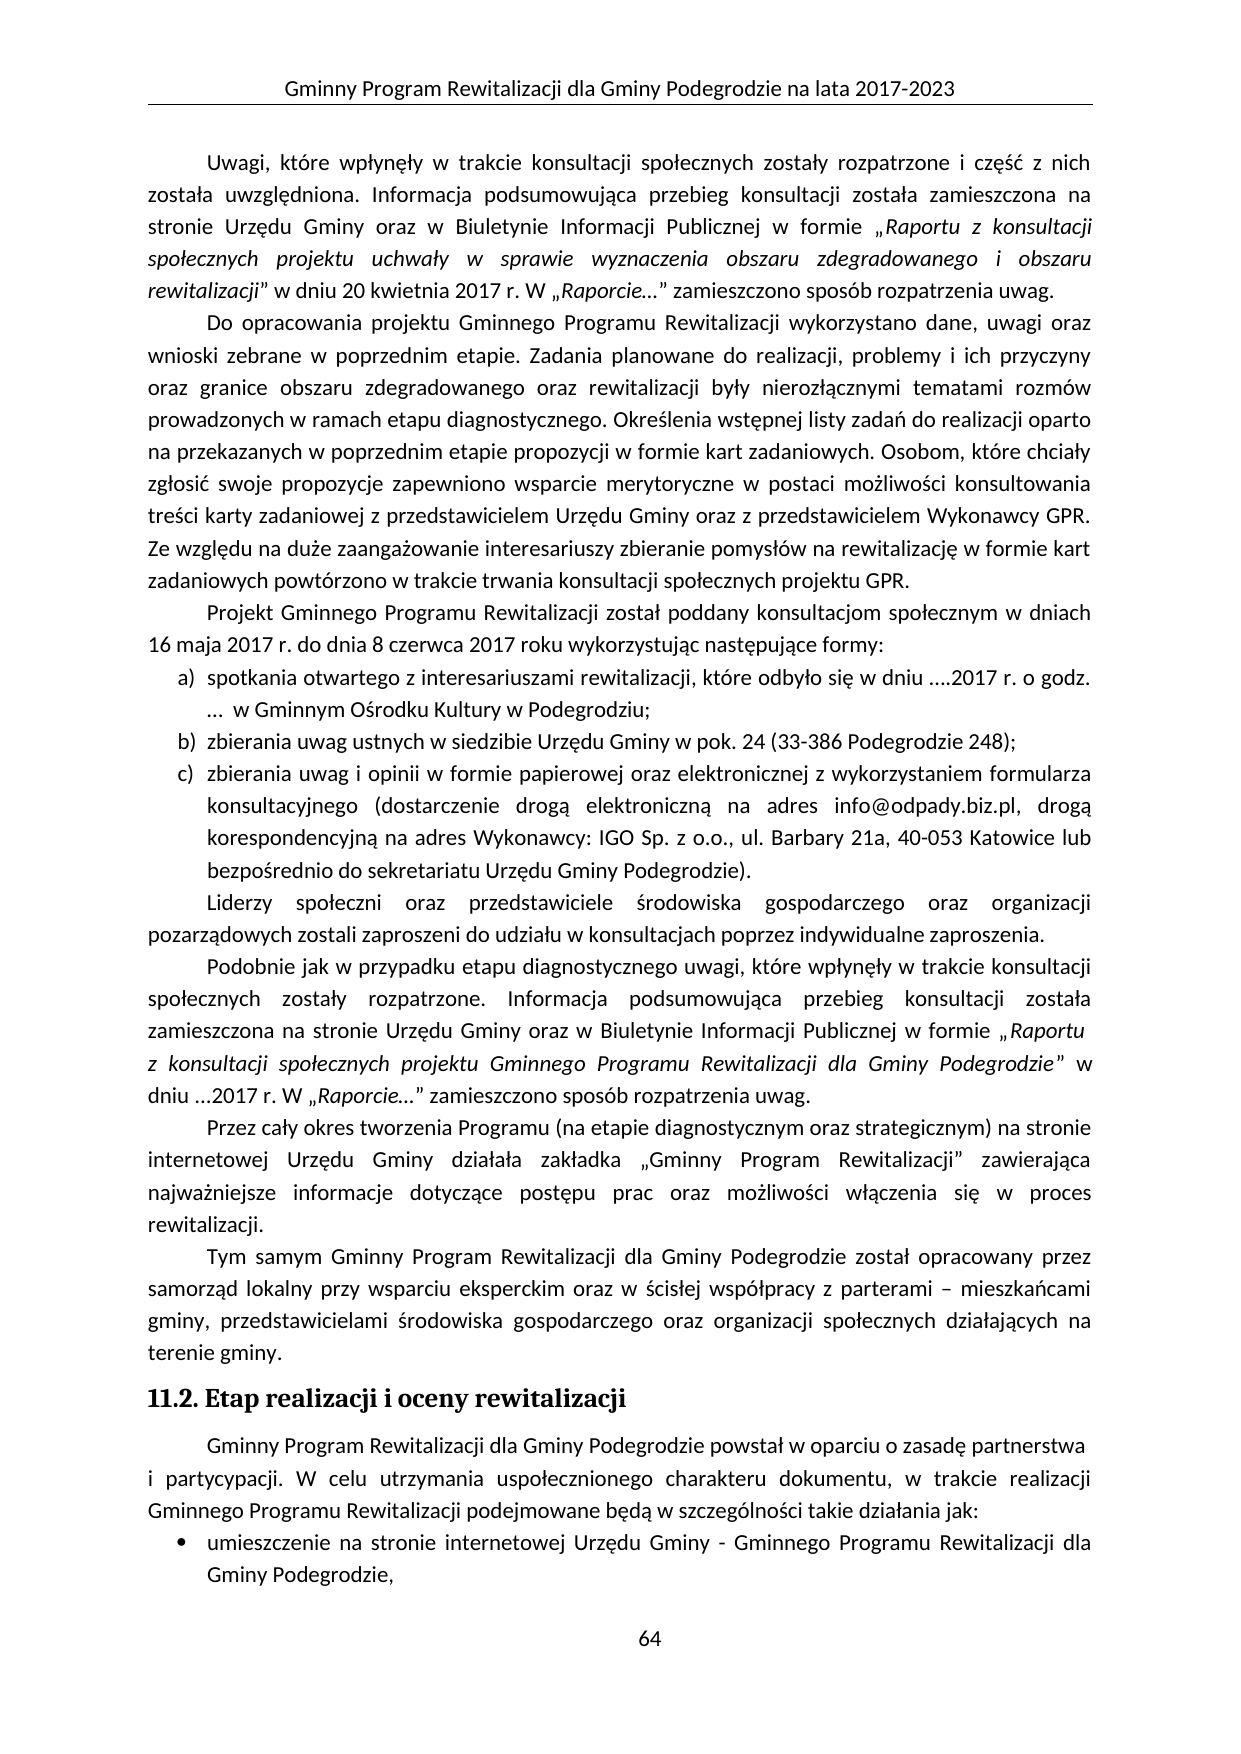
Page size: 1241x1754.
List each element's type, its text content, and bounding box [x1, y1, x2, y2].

text Przez cały okres tworzenia Programu (na etapie diagnostycznym oraz strategicznym) na stronie internetowej Urzędu Gminy działała zakładka „Gminny Program Rewitalizacji” zawierająca najważniejsze informacje dotyczące postępu prac oraz możliwości włączenia się w proces rewitalizacji. [148, 1113, 1093, 1238]
subtitle 11.2. Etap realizacji i oceny rewitalizacji [148, 1383, 1093, 1414]
text Do opracowania projektu Gminnego Programu Rewitalizacji wykorzystano dane, uwagi oraz wnioski zebrane w poprzednim etapie. Zadania planowane do realizacji, problemy i ich przyczyny oraz granice obszaru zdegradowanego oraz rewitalizacji były nierozłącznymi tematami rozmów prowadzonych w ramach etapu diagnostycznego. Określenia wstępnej listy zadań do realizacji oparto na przekazanych w poprzednim etapie propozycji w formie kart zadaniowych. Osobom, które chciały zgłosić swoje propozycje zapewniono wsparcie merytoryczne w postaci możliwości konsultowania treści karty zadaniowej z przedstawicielem Urzędu Gminy oraz z przedstawicielem Wykonawcy GPR. Ze względu na duże zaangażowanie interesariuszy zbieranie pomysłów na rewitalizację w formie kart zadaniowych powtórzono w trakcie trwania konsultacji społecznych projektu GPR. [148, 308, 1093, 594]
text Podobnie jak w przypadku etapu diagnostycznego uwagi, które wpłynęły w trakcie konsultacji społecznych zostały rozpatrzone. Informacja podsumowująca przebieg konsultacji została zamieszczona na stronie Urzędu Gminy oraz w Biuletynie Informacji Publicznej w formie „Raportu z konsultacji społecznych projektu Gminnego Programu Rewitalizacji dla Gminy Podegrodzie” w dniu ...2017 r. W „Raporcie…” zamieszczono sposób rozpatrzenia uwag. [148, 952, 1093, 1109]
text Gminny Program Rewitalizacji dla Gminy Podegrodzie powstał w oparciu o zasadę partnerstwa i partycypacji. W celu utrzymania uspołecznionego charakteru dokumentu, w trakcie realizacji Gminnego Programu Rewitalizacji podejmowane będą w szczególności takie działania jak: [148, 1431, 1093, 1524]
list umieszczenie na stronie internetowej Urzędu Gminy - Gminnego Programu Rewitalizacji dla Gminy Podegrodzie, [177, 1528, 1093, 1588]
list spotkania otwartego z interesariuszami rewitalizacji, które odbyło się w dniu ….2017 r. o godz. … w Gminnym Ośrodku Kultury w Podegrodziu; [177, 663, 1093, 723]
text Uwagi, które wpłynęły w trakcie konsultacji społecznych zostały rozpatrzone i część z nich została uwzględniona. Informacja podsumowująca przebieg konsultacji została zamieszczona na stronie Urzędu Gminy oraz w Biuletynie Informacji Publicznej w formie „Raportu z konsultacji społecznych projektu uchwały w sprawie wyznaczenia obszaru zdegradowanego i obszaru rewitalizacji” w dniu 20 kwietnia 2017 r. W „Raporcie…” zamieszczono sposób rozpatrzenia uwag. [148, 148, 1093, 304]
list zbierania uwag ustnych w siedzibie Urzędu Gminy w pok. 24 (33-386 Podegrodzie 248); [177, 727, 1093, 755]
list zbierania uwag i opinii w formie papierowej oraz elektronicznej z wykorzystaniem formularza konsultacyjnego (dostarczenie drogą elektroniczną na adres info@odpady.biz.pl, drogą korespondencyjną na adres Wykonawcy: IGO Sp. z o.o., ul. Barbary 21a, 40-053 Katowice lub bezpośrednio do sekretariatu Urzędu Gminy Podegrodzie). [177, 759, 1093, 884]
text Projekt Gminnego Programu Rewitalizacji został poddany konsultacjom społecznym w dniach 16 maja 2017 r. do dnia 8 czerwca 2017 roku wykorzystując następujące formy: [148, 598, 1093, 658]
text Tym samym Gminny Program Rewitalizacji dla Gminy Podegrodzie został opracowany przez samorząd lokalny przy wsparciu eksperckim oraz w ścisłej współpracy z parterami – mieszkańcami gminy, przedstawicielami środowiska gospodarczego oraz organizacji społecznych działających na terenie gminy. [148, 1242, 1093, 1367]
text Liderzy społeczni oraz przedstawiciele środowiska gospodarczego oraz organizacji pozarządowych zostali zaproszeni do udziału w konsultacjach poprzez indywidualne zaproszenia. [148, 888, 1093, 948]
